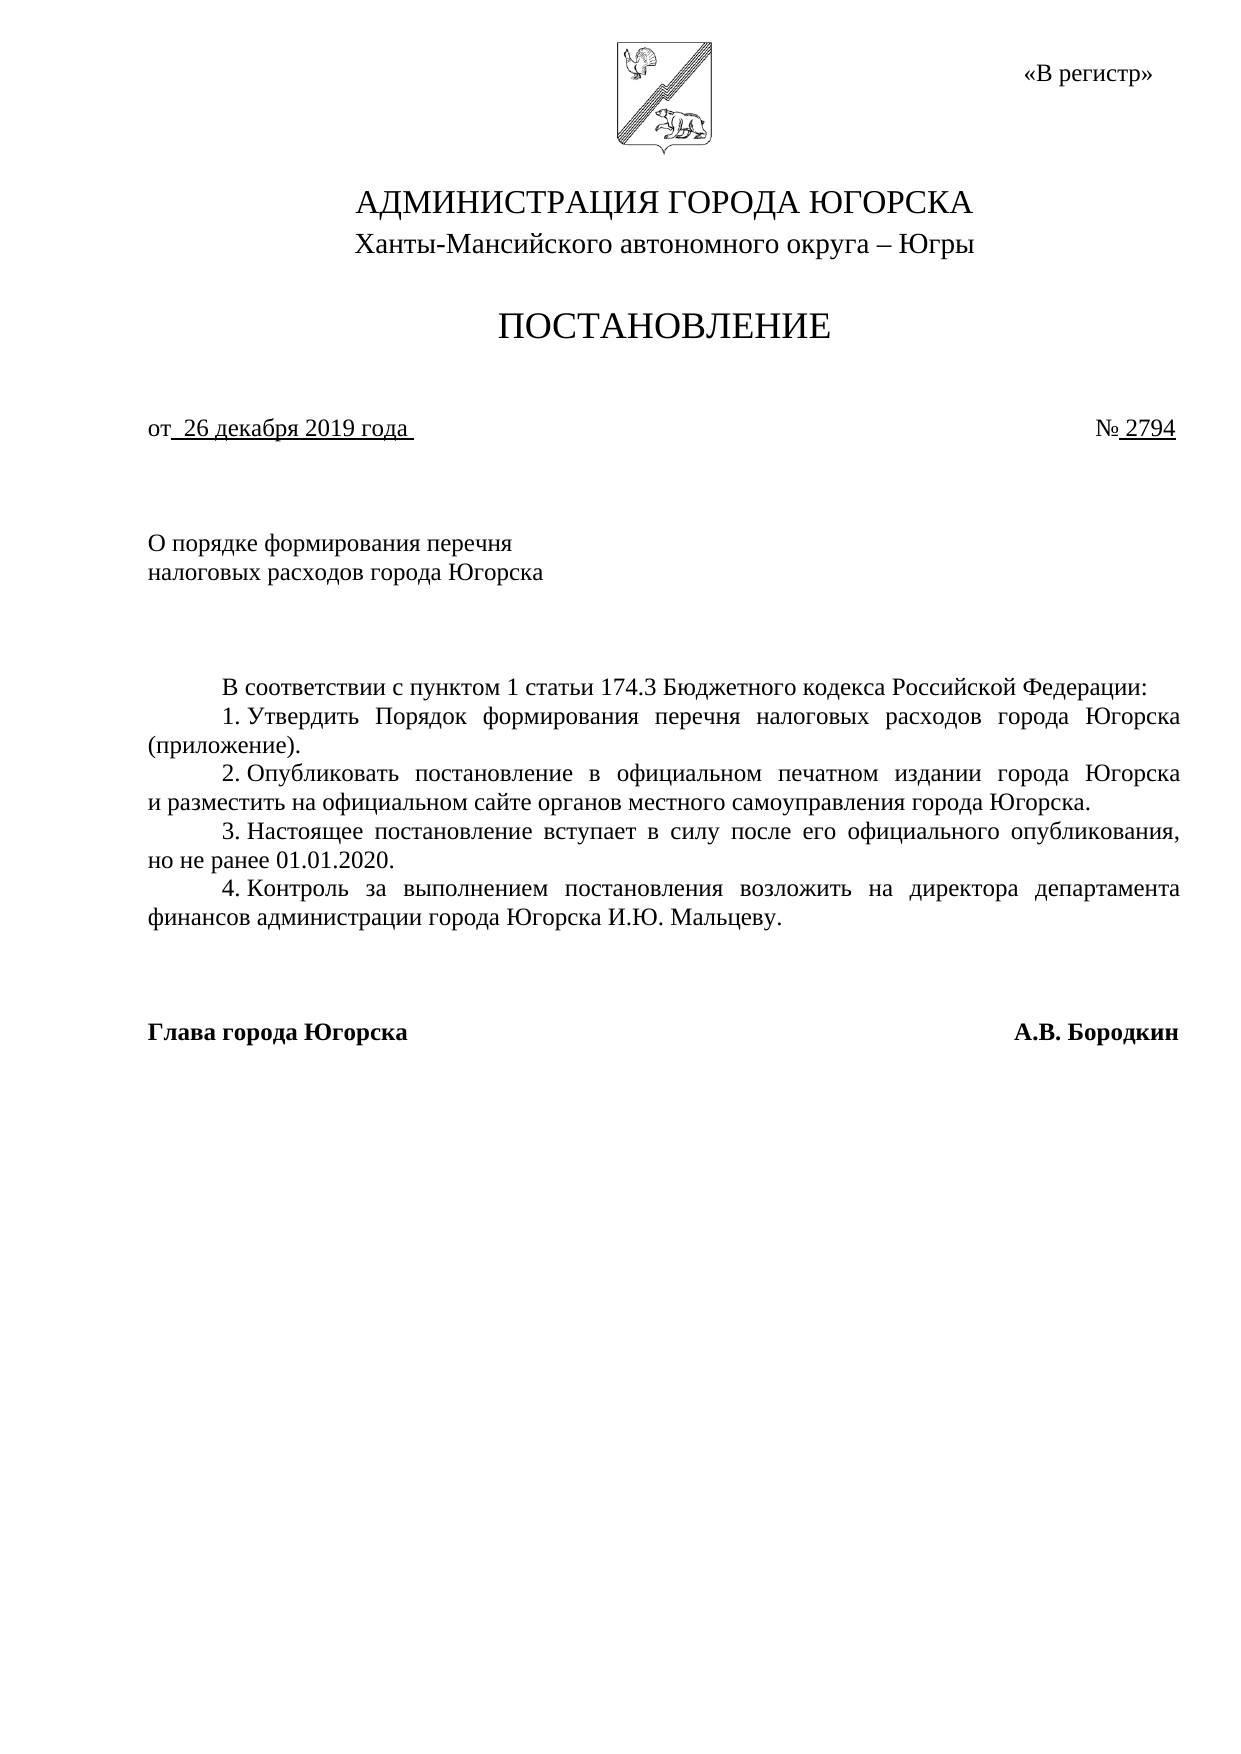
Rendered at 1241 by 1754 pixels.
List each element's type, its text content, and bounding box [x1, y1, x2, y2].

picture [616, 41, 713, 157]
text 4. Контроль за выполнением постановления возложить на директора департамента финансов администрации города Югорска И.Ю. Мальцеву. [148, 873, 1181, 931]
text налоговых расходов города Югорска [148, 557, 1181, 586]
text Глава города Югорска А.В. Бородкин [148, 1017, 1181, 1046]
text 2. Опубликовать постановление в официальном печатном издании города Югорска и разместить на официальном сайте органов местного самоуправления города Югорска. [148, 758, 1181, 816]
text 3. Настоящее постановление вступает в силу после его официального опубликования, но не ранее 01.01.2020. [148, 816, 1181, 873]
text Ханты-Мансийского автономного округа – Югры [148, 227, 1181, 260]
text В соответствии с пунктом 1 статьи 174.3 Бюджетного кодекса Российской Федерации: [148, 672, 1181, 701]
subtitle АДМИНИСТРАЦИЯ ГОРОДА ЮГОРСКА [148, 182, 1181, 220]
text О порядке формирования перечня [148, 528, 1181, 557]
text от 26 декабря 2019 года № 2794 [148, 413, 1181, 442]
text ПОСТАНОВЛЕНИЕ [148, 303, 1181, 346]
list 1. Утвердить Порядок формирования перечня налоговых расходов города Югорска (приложение). [148, 701, 1181, 758]
